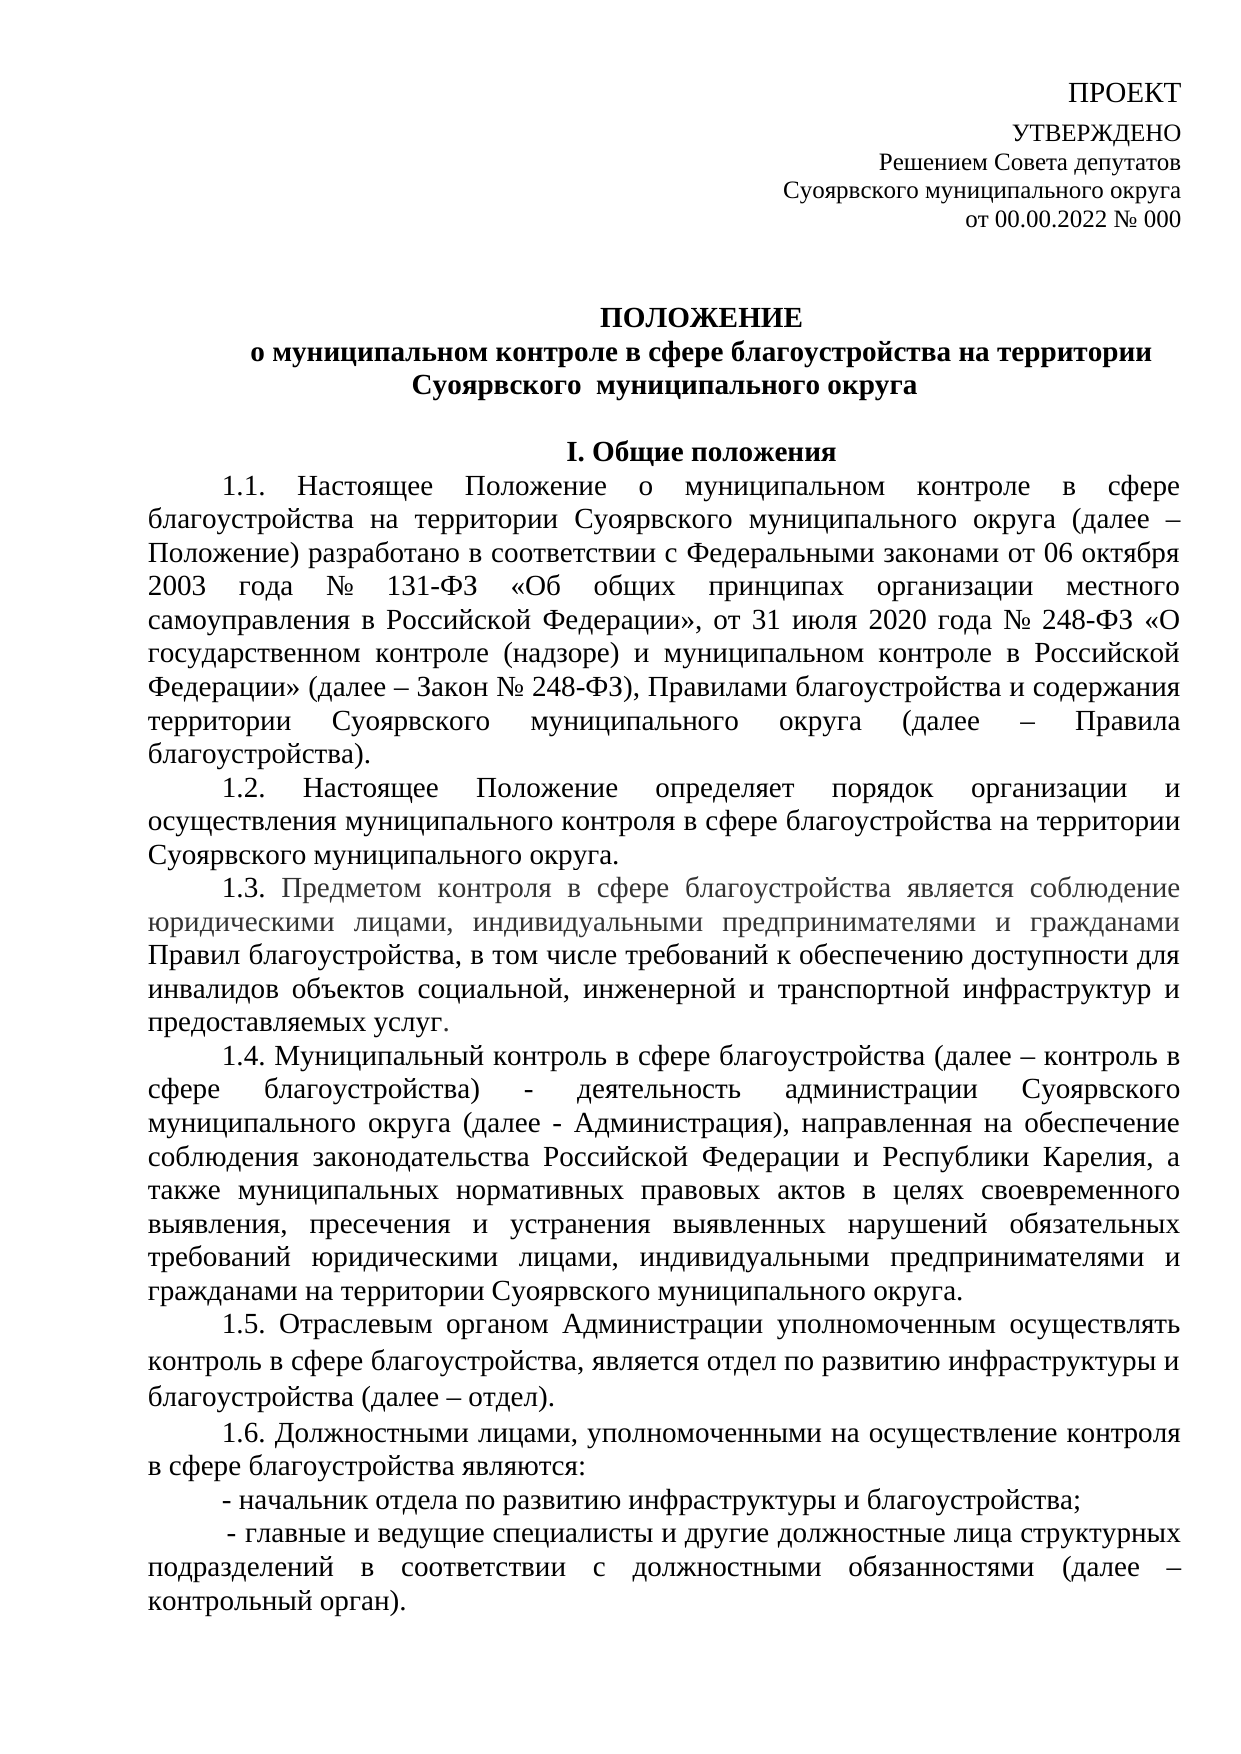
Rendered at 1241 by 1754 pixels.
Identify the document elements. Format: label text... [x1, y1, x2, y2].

text ПОЛОЖЕНИЕ [148, 300, 1181, 334]
text - главные и ведущие специалисты и другие должностные лица структурных подразделений в соответствии с должностными обязанностями (далее – контрольный орган). [148, 1516, 1181, 1616]
text 1.5. Отраслевым органом Администрации уполномоченным осуществлять контроль в сфере благоустройства, является отдел по развитию инфраструктуры и благоустройства (далее – отдел). [148, 1306, 1181, 1412]
text 1.2. Настоящее Положение определяет порядок организации и осуществления муниципального контроля в сфере благоустройства на территории Суоярвского муниципального округа. [148, 770, 1181, 870]
text от 00.00.2022 № 000 [148, 204, 1181, 233]
text 1.4. Муниципальный контроль в сфере благоустройства (далее – контроль в сфере благоустройства) - деятельность администрации Суоярвского муниципального округа (далее - Администрация), направленная на обеспечение соблюдения законодательства Российской Федерации и Республики Карелия, а также муниципальных нормативных правовых актов в целях своевременного выявления, пресечения и устранения выявленных нарушений обязательных требований юридическими лицами, индивидуальными предпринимателями и гражданами на территории Суоярвского муниципального округа. [148, 1038, 1181, 1306]
list - начальник отдела по развитию инфраструктуры и благоустройства; [148, 1482, 1181, 1516]
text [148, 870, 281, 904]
text 1.3. Предметом контроля в сфере благоустройства является соблюдение юридическими лицами, индивидуальными предпринимателями и гражданами Правил благоустройства, в том числе требований к обеспечению доступности для инвалидов объектов социальной, инженерной и транспортной инфраструктур и предоставляемых услуг. [148, 937, 1181, 1038]
list 1.6. Должностными лицами, уполномоченными на осуществление контроля в сфере благоустройства являются: [148, 1415, 1181, 1482]
title УТВЕРЖДЕНО Решением Совета депутатов Суоярвского муниципального округа [783, 118, 1181, 204]
text I. Общие положения [148, 434, 1181, 468]
text 1.1. Настоящее Положение о муниципальном контроле в сфере благоустройства на территории Суоярвского муниципального округа (далее – Положение) разработано в соответствии с Федеральными законами от 06 октября 2003 года № 131-ФЗ «Об общих принципах организации местного самоуправления в Российской Федерации», от 31 июля 2020 года № 248-ФЗ «О государственном контроле (надзоре) и муниципальном контроле в Российской Федерации» (далее – Закон № 248-ФЗ), Правилами благоустройства и содержания территории Суоярвского муниципального округа (далее – Правила благоустройства). [148, 468, 1181, 770]
text о муниципальном контроле в сфере благоустройства на территории Суоярвского муниципального округа [148, 334, 1181, 401]
